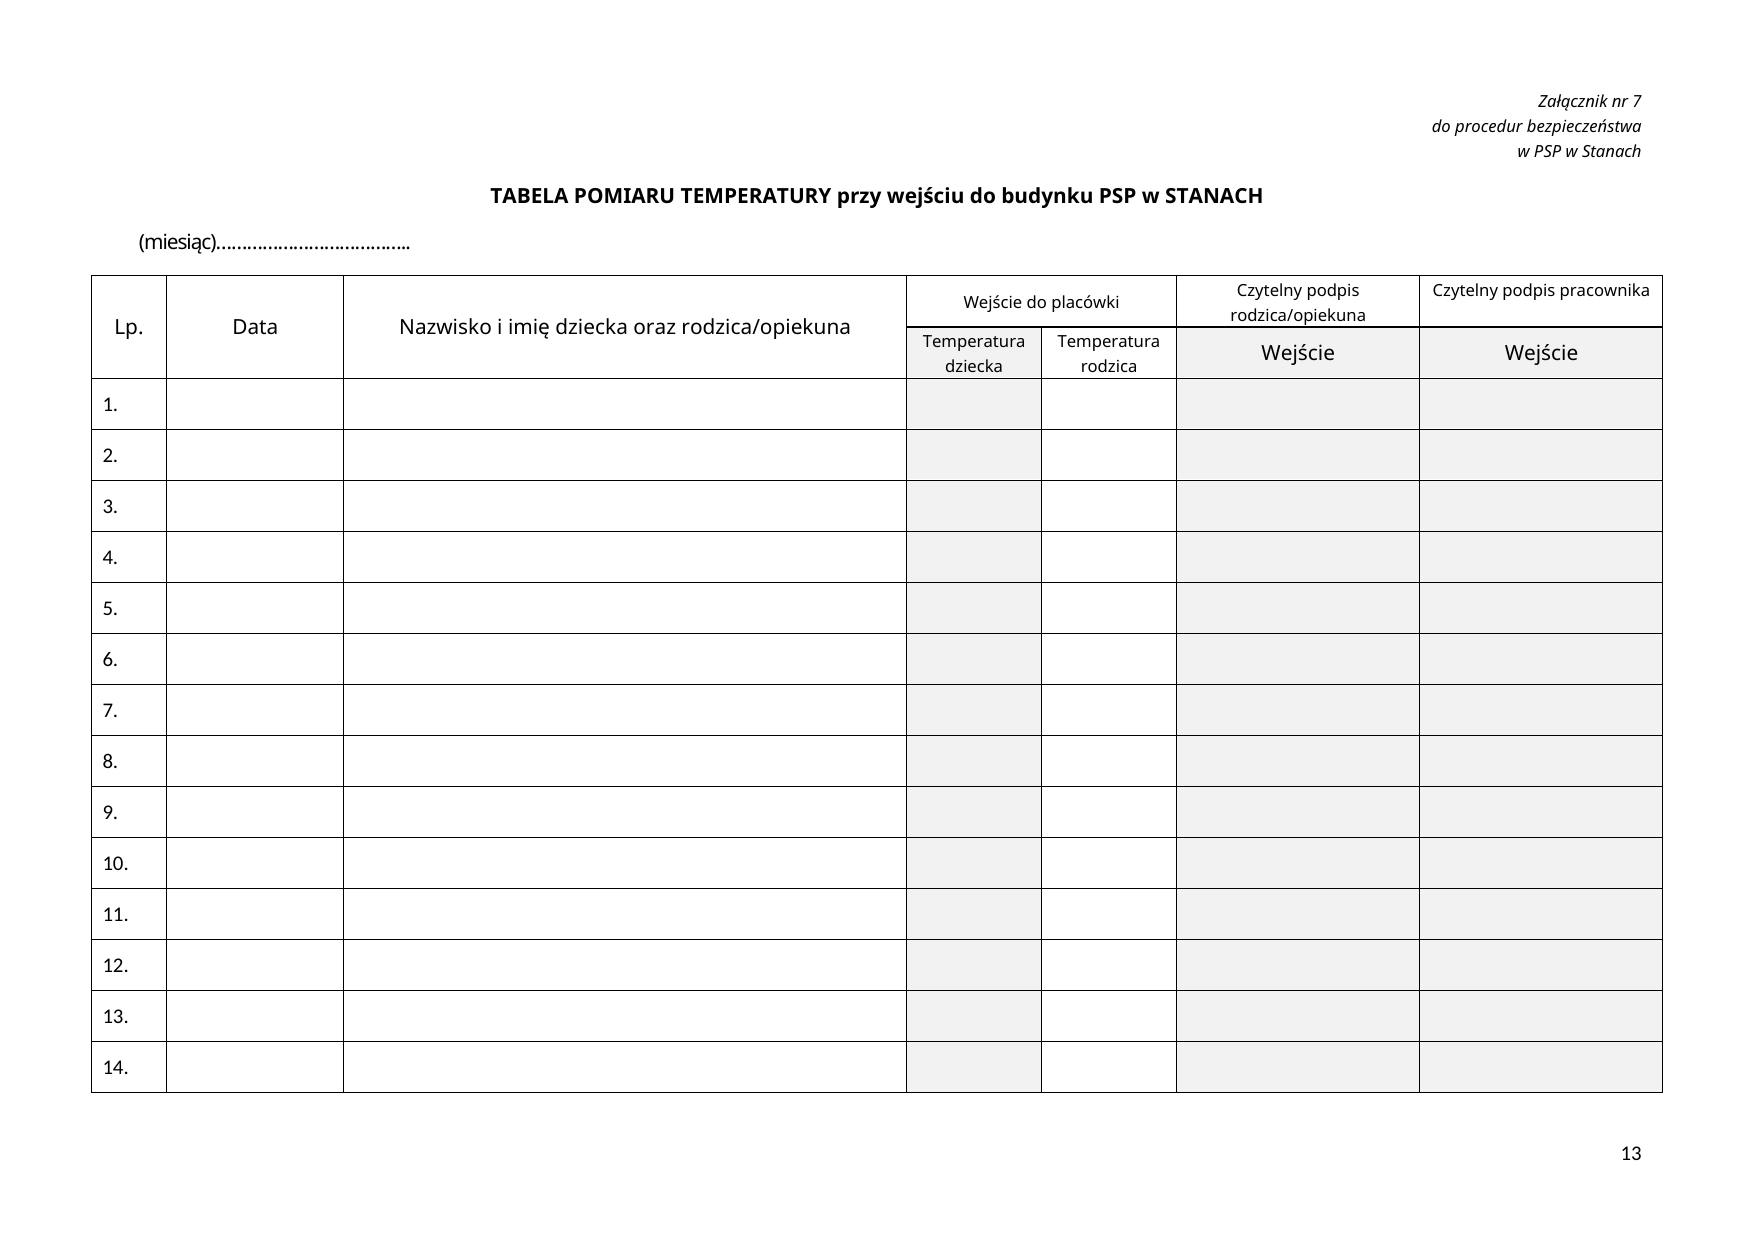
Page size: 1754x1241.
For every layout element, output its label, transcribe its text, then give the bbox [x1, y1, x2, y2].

table_cell [1420, 481, 1662, 531]
table_cell [167, 379, 343, 428]
table_cell [344, 889, 906, 939]
table_cell [907, 481, 1041, 531]
table_cell [907, 685, 1041, 735]
table_cell [1420, 940, 1662, 990]
table_header Czytelny podpis rodzica/opiekuna [1177, 276, 1419, 326]
table_cell [1177, 532, 1419, 582]
table_cell [1042, 838, 1176, 888]
table_cell [167, 787, 343, 837]
table_cell [1042, 430, 1176, 479]
table_cell [1420, 430, 1662, 479]
text TABELA POMIARU TEMPERATURY przy wejściu do budynku PSP w STANACH [112, 184, 1641, 209]
table_cell [1042, 634, 1176, 684]
table_cell [907, 736, 1041, 786]
table_cell [1177, 685, 1419, 735]
table_cell [1042, 379, 1176, 428]
table_cell [1042, 583, 1176, 633]
table_cell [344, 940, 906, 990]
table_cell 3. [92, 481, 166, 531]
table_cell [167, 583, 343, 633]
table_cell [1042, 787, 1176, 837]
table_cell [1177, 838, 1419, 888]
table_cell [1177, 889, 1419, 939]
table_cell [1177, 481, 1419, 531]
table_cell [1177, 583, 1419, 633]
table_cell [907, 787, 1041, 837]
table_cell [1420, 991, 1662, 1041]
table_cell [907, 940, 1041, 990]
table_cell Temperatura dziecka [907, 328, 1041, 377]
table_cell [344, 787, 906, 837]
table_cell [344, 736, 906, 786]
table_cell [344, 1042, 906, 1092]
table_cell [344, 991, 906, 1041]
table_cell 9. [92, 787, 166, 837]
table_cell [1420, 736, 1662, 786]
table_cell [167, 889, 343, 939]
table_header Nazwisko i imię dziecka oraz rodzica/opiekuna [344, 276, 906, 377]
table_cell [907, 379, 1041, 428]
table_cell 1. [92, 379, 166, 428]
table_cell [344, 634, 906, 684]
table_cell [907, 634, 1041, 684]
table_cell [1177, 940, 1419, 990]
table_cell [167, 481, 343, 531]
table_cell [1177, 379, 1419, 428]
table_cell [907, 838, 1041, 888]
table_cell [1420, 1042, 1662, 1092]
text Załącznik nr 7 do procedur bezpieczeństwa w PSP w Stanach [112, 88, 1641, 163]
table_cell [1042, 685, 1176, 735]
table_cell 11. [92, 889, 166, 939]
table_cell [1177, 430, 1419, 479]
table_cell [344, 685, 906, 735]
table_cell [1177, 991, 1419, 1041]
table_cell [344, 481, 906, 531]
table_cell [344, 583, 906, 633]
table_cell Wejście [1420, 328, 1662, 377]
table_header Data [167, 276, 343, 377]
table_cell [907, 991, 1041, 1041]
table_cell [1420, 889, 1662, 939]
table_cell [1420, 838, 1662, 888]
table_cell [907, 583, 1041, 633]
table_cell 13. [92, 991, 166, 1041]
table_cell [167, 940, 343, 990]
table_cell 6. [92, 634, 166, 684]
table_cell [167, 991, 343, 1041]
table_cell [1177, 787, 1419, 837]
table_cell [1042, 991, 1176, 1041]
table_cell [344, 379, 906, 428]
table_cell [1042, 532, 1176, 582]
table_cell Wejście [1177, 328, 1419, 377]
table_cell 14. [92, 1042, 166, 1092]
table_cell [907, 532, 1041, 582]
table_cell [1177, 736, 1419, 786]
table_cell [1420, 532, 1662, 582]
table_cell [907, 430, 1041, 479]
table_cell [907, 889, 1041, 939]
table_cell [1042, 481, 1176, 531]
table_cell [1177, 1042, 1419, 1092]
table_cell 8. [92, 736, 166, 786]
table_cell 4. [92, 532, 166, 582]
table_cell [167, 736, 343, 786]
table_cell [1042, 736, 1176, 786]
table_cell [1042, 889, 1176, 939]
table_cell [167, 634, 343, 684]
table_cell [167, 838, 343, 888]
table_cell [1420, 787, 1662, 837]
table_cell 2. [92, 430, 166, 479]
table_cell [167, 430, 343, 479]
table_cell [344, 430, 906, 479]
table_cell 5. [92, 583, 166, 633]
table_cell [1420, 685, 1662, 735]
table_cell [167, 1042, 343, 1092]
table_cell 7. [92, 685, 166, 735]
table_cell [1042, 940, 1176, 990]
table_cell [1177, 634, 1419, 684]
table_cell [344, 532, 906, 582]
table_cell 12. [92, 940, 166, 990]
table_cell [1420, 583, 1662, 633]
table_cell [1420, 634, 1662, 684]
table_cell [1042, 1042, 1176, 1092]
table_cell [167, 532, 343, 582]
table_header Lp. [92, 276, 166, 377]
table_cell [344, 838, 906, 888]
table_cell [1420, 379, 1662, 428]
table_cell [907, 1042, 1041, 1092]
text (miesiąc)……………………………….. [112, 229, 1641, 254]
table_header Wejście do placówki [907, 276, 1176, 326]
table_header Czytelny podpis pracownika [1420, 276, 1662, 326]
table_cell Temperatura rodzica [1042, 328, 1176, 377]
table_cell 10. [92, 838, 166, 888]
table_cell [167, 685, 343, 735]
